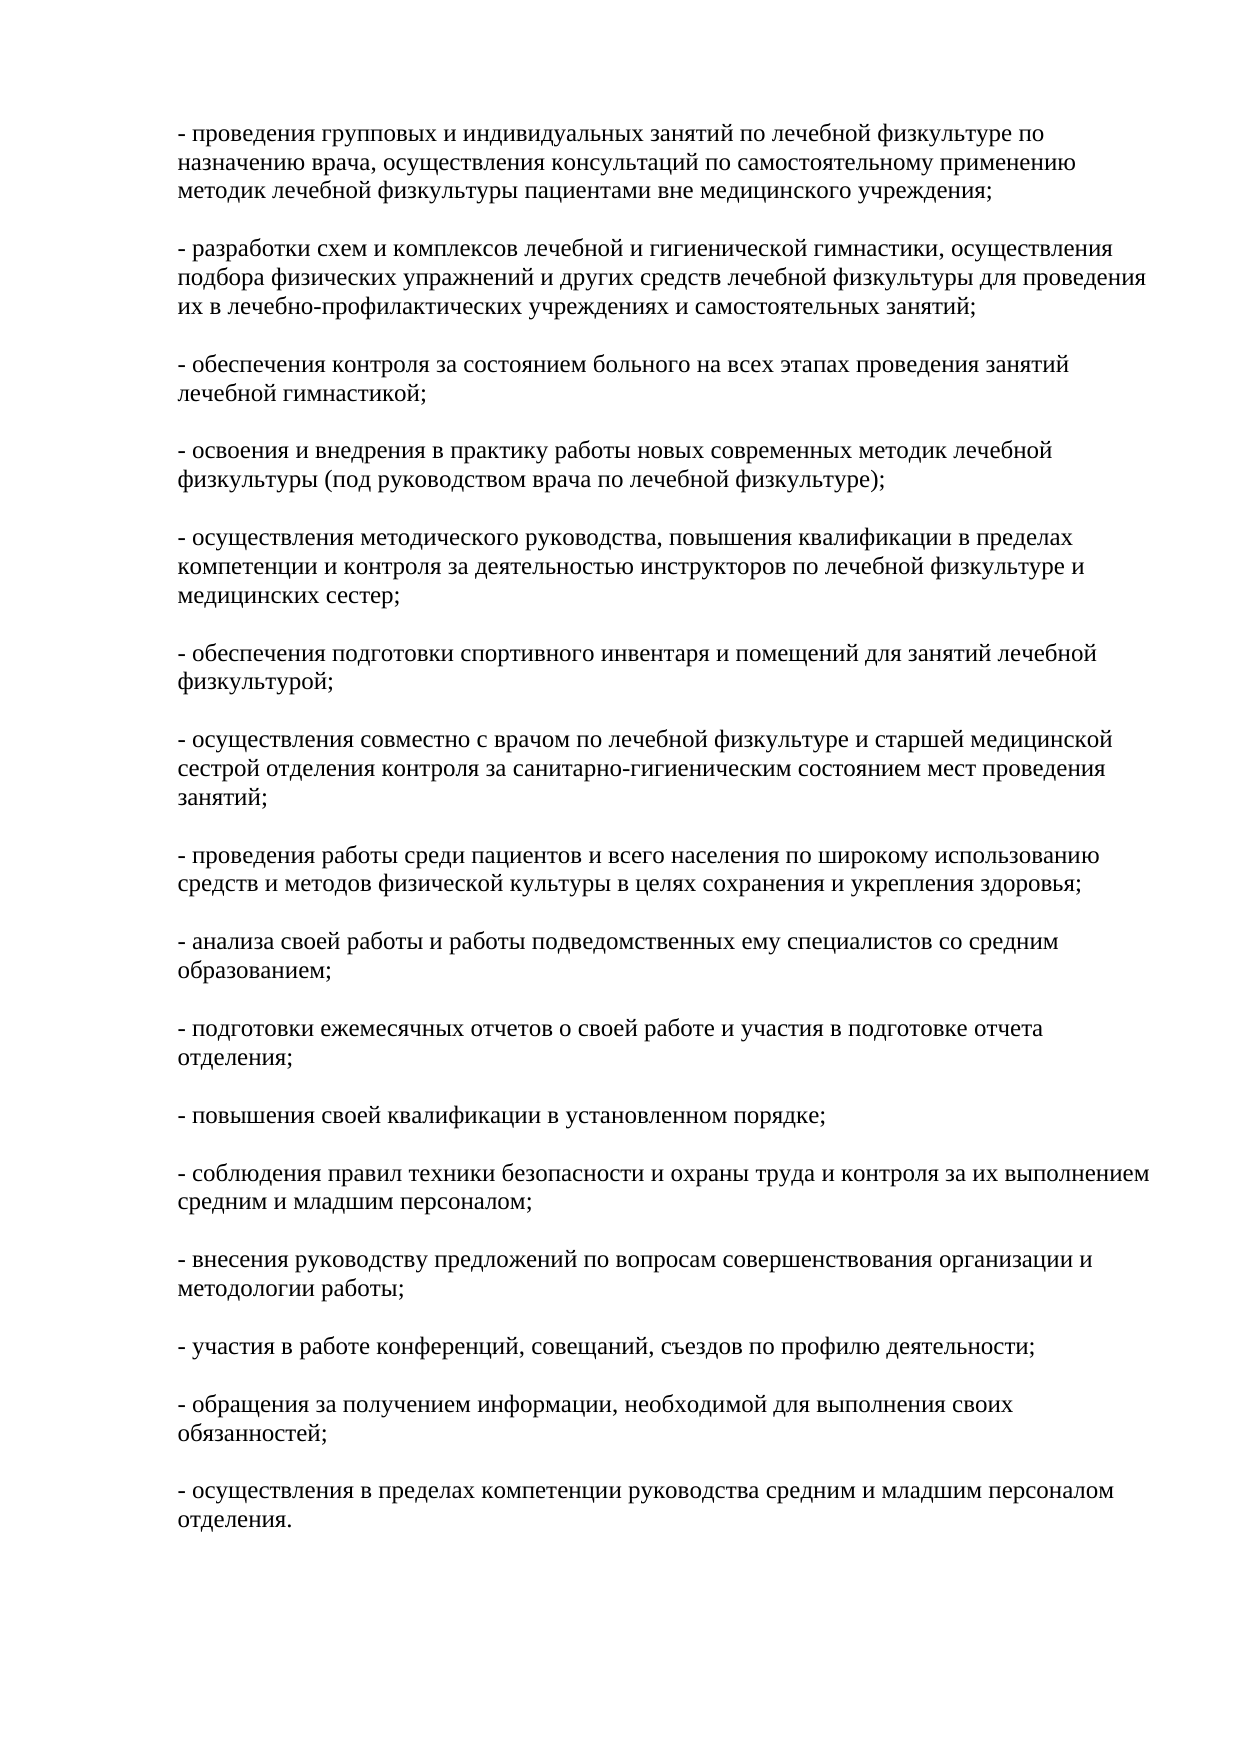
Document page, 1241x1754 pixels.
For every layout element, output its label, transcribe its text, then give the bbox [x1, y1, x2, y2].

text - анализа своей работы и работы подведомственных ему специалистов со средним образованием; [177, 926, 1152, 984]
text - подготовки ежемесячных отчетов о своей работе и участия в подготовке отчета отделения; [177, 1013, 1152, 1071]
text - повышения своей квалификации в установленном порядке; [177, 1100, 1152, 1128]
text - обеспечения подготовки спортивного инвентаря и помещений для занятий лечебной физкультурой; [177, 638, 1152, 695]
text - освоения и внедрения в практику работы новых современных методик лечебной физкультуры (под руководством врача по лечебной физкультуре); [177, 436, 1152, 493]
text - соблюдения правил техники безопасности и охраны труда и контроля за их выполнением средним и младшим персоналом; [177, 1158, 1152, 1215]
text - проведения групповых и индивидуальных занятий по лечебной физкультуре по назначению врача, осуществления консультаций по самостоятельному применению методик лечебной физкультуры пациентами вне медицинского учреждения; [177, 118, 1152, 204]
text - внесения руководству предложений по вопросам совершенствования организации и методологии работы; [177, 1244, 1152, 1302]
text - разработки схем и комплексов лечебной и гигиенической гимнастики, осуществления подбора физических упражнений и других средств лечебной физкультуры для проведения их в лечебно-профилактических учреждениях и самостоятельных занятий; [177, 233, 1152, 320]
text - осуществления совместно с врачом по лечебной физкультуре и старшей медицинской сестрой отделения контроля за санитарно-гигиеническим состоянием мест проведения занятий; [177, 724, 1152, 811]
text - обращения за получением информации, необходимой для выполнения своих обязанностей; [177, 1389, 1152, 1446]
text - участия в работе конференций, совещаний, съездов по профилю деятельности; [177, 1331, 1152, 1360]
text - осуществления методического руководства, повышения квалификации в пределах компетенции и контроля за деятельностью инструкторов по лечебной физкультуре и медицинских сестер; [177, 522, 1152, 608]
text - обеспечения контроля за состоянием больного на всех этапах проведения занятий лечебной гимнастикой; [177, 349, 1152, 406]
text - проведения работы среди пациентов и всего населения по широкому использованию средств и методов физической культуры в целях сохранения и укрепления здоровья; [177, 840, 1152, 897]
text - осуществления в пределах компетенции руководства средним и младшим персоналом отделения. [177, 1476, 1152, 1533]
